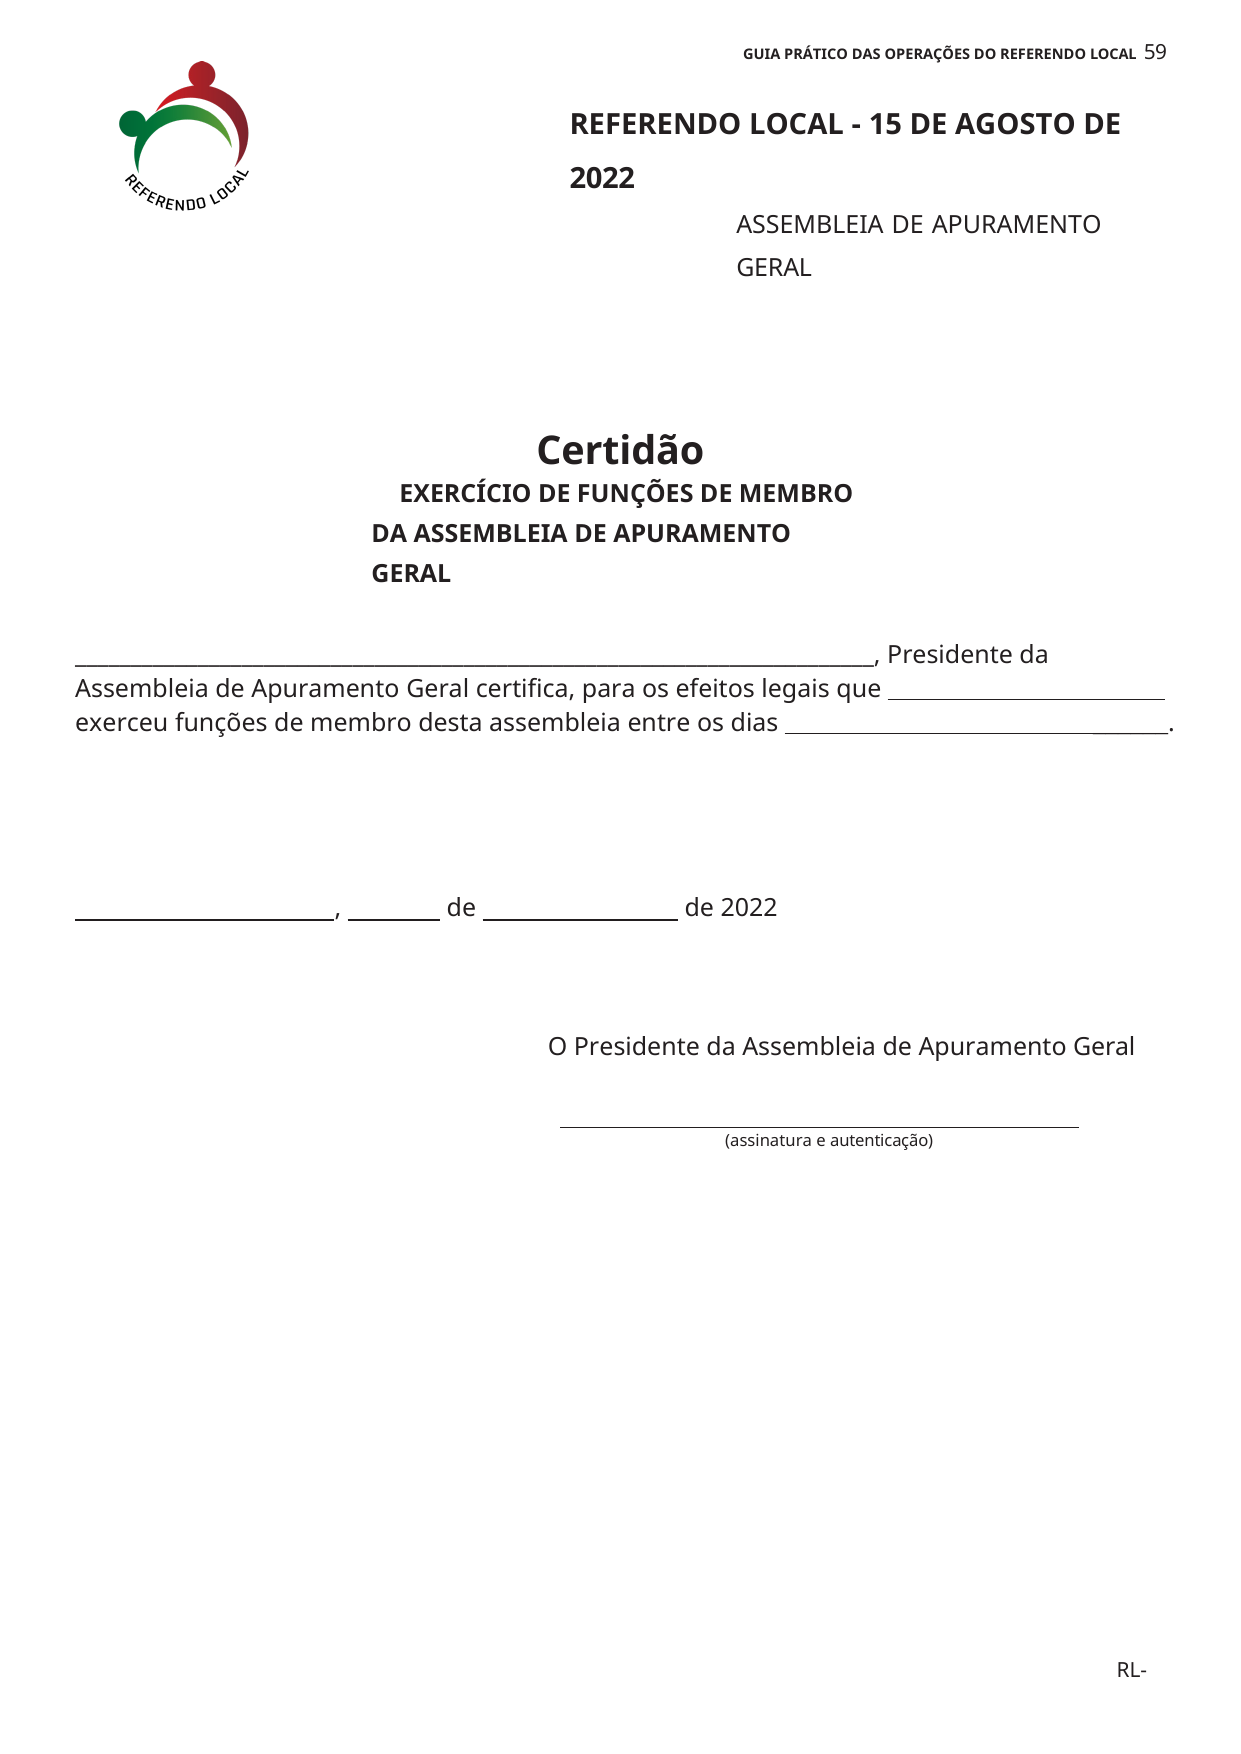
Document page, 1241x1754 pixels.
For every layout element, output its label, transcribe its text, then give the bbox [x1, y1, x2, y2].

subtitle EXERCÍCIO DE FUNÇÕES DE MEMBRO DA ASSEMBLEIA DE APURAMENTO GERAL [371, 476, 874, 590]
text exerceu funções de membro desta assembleia entre os dias ______. [75, 704, 1178, 738]
subtitle Certidão [296, 422, 944, 476]
picture [115, 61, 255, 226]
text (assinatura e autenticação) [725, 1125, 1178, 1151]
text ________________________________________________________________________, Presidente da Assembleia de Apuramento Geral certifica, para os efeitos legais que [75, 636, 1178, 704]
text O Presidente da Assembleia de Apuramento Geral [548, 1029, 1178, 1063]
text , de de 2022 [75, 890, 1178, 924]
